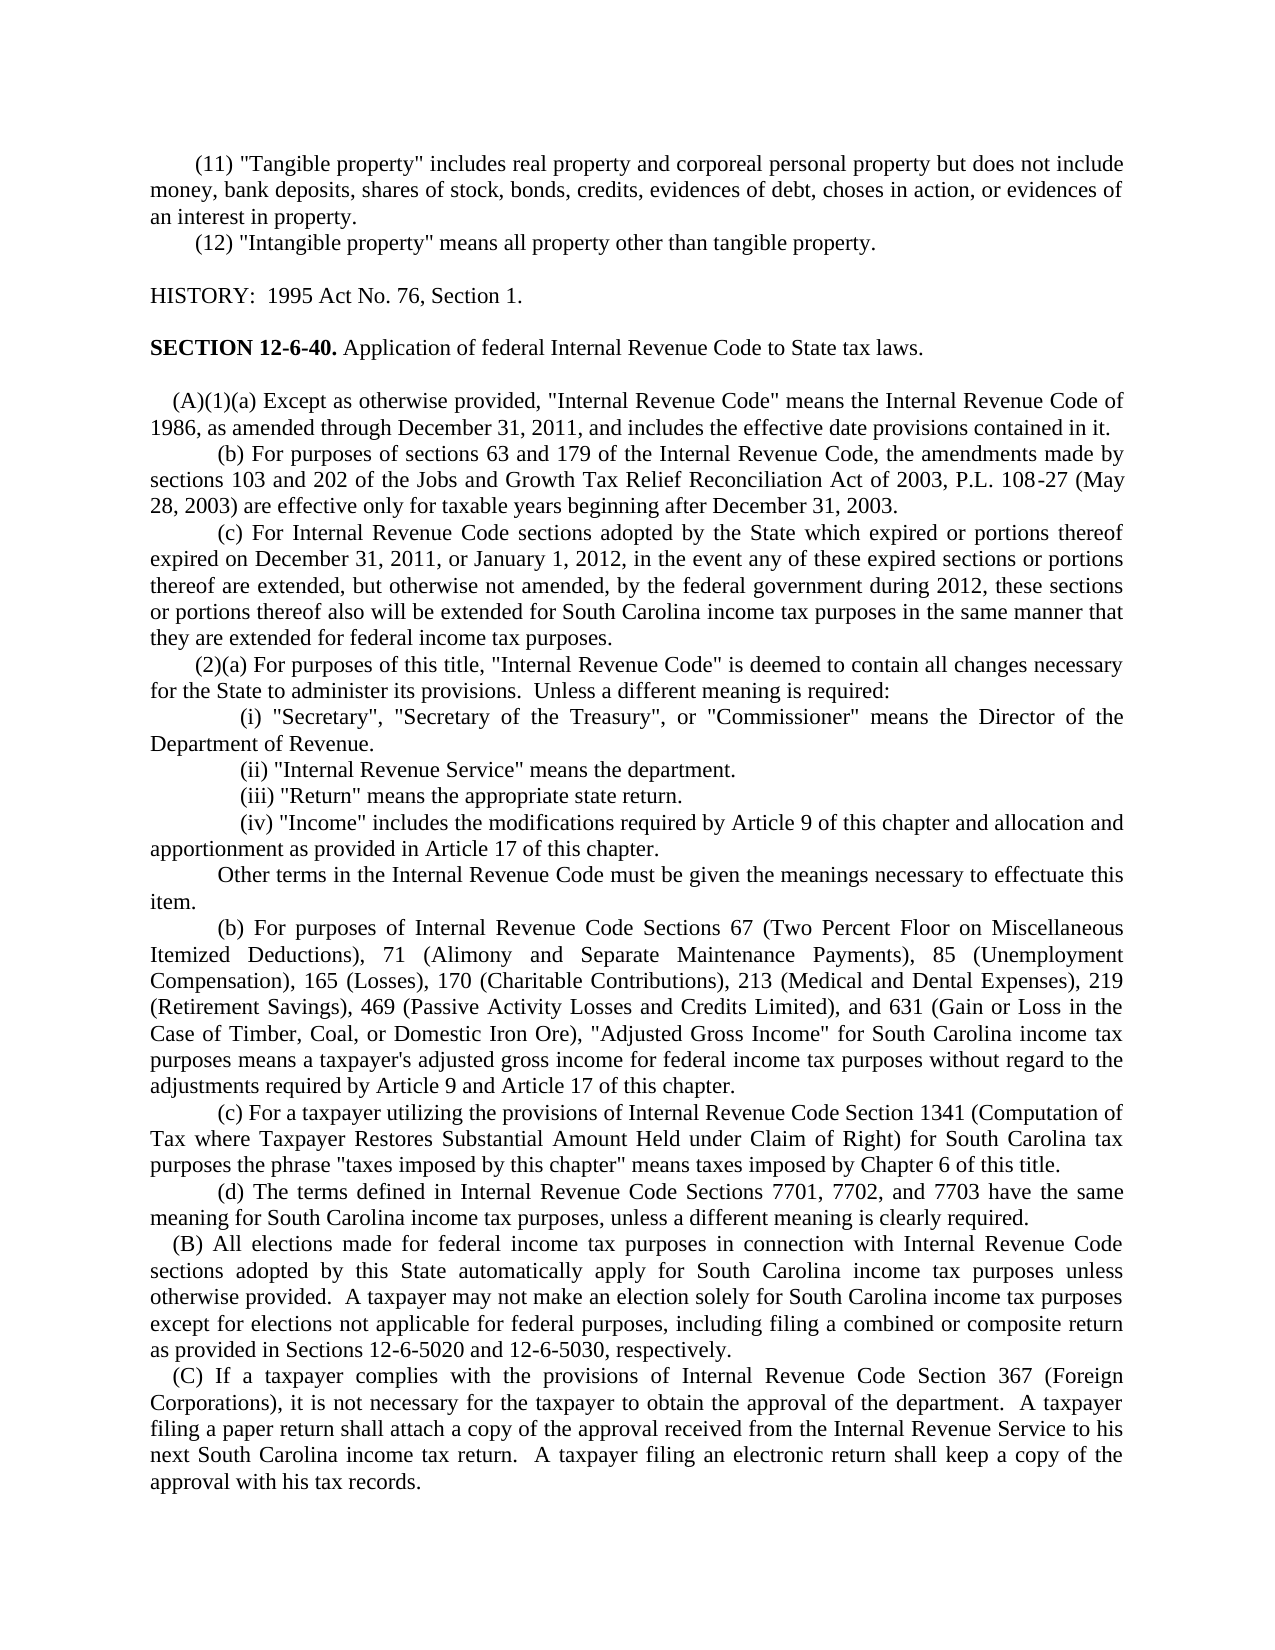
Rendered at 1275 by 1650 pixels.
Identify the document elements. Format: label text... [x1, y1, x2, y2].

text (11) "Tangible property" includes real property and corporeal personal property but does not include money, bank deposits, shares of stock, bonds, credits, evidences of debt, choses in action, or evidences of an interest in property. [150, 150, 1125, 229]
text (2)(a) For purposes of this title, "Internal Revenue Code" is deemed to contain all changes necessary for the State to administer its provisions. Unless a different meaning is required: [150, 651, 1125, 703]
text (b) For purposes of sections 63 and 179 of the Internal Revenue Code, the amendments made by sections 103 and 202 of the Jobs and Growth Tax Relief Reconciliation Act of 2003, P.L. 108-27 (May 28, 2003) are effective only for taxable years beginning after December 31, 2003. [150, 440, 1125, 519]
text (c) For Internal Revenue Code sections adopted by the State which expired or portions thereof expired on December 31, 2011, or January 1, 2012, in the event any of these expired sections or portions thereof are extended, but otherwise not amended, by the federal government during 2012, these sections or portions thereof also will be extended for South Carolina income tax purposes in the same manner that they are extended for federal income tax purposes. [150, 519, 1125, 651]
text (C) If a taxpayer complies with the provisions of Internal Revenue Code Section 367 (Foreign Corporations), it is not necessary for the taxpayer to obtain the approval of the department. A taxpayer filing a paper return shall attach a copy of the approval received from the Internal Revenue Service to his next South Carolina income tax return. A taxpayer filing an electronic return shall keep a copy of the approval with his tax records. [150, 1362, 1125, 1494]
text (d) The terms defined in Internal Revenue Code Sections 7701, 7702, and 7703 have the same meaning for South Carolina income tax purposes, unless a different meaning is clearly required. [150, 1178, 1125, 1231]
text (i) "Secretary", "Secretary of the Treasury", or "Commissioner" means the Director of the Department of Revenue. [150, 703, 1125, 756]
text (iii) "Return" means the appropriate state return. [150, 782, 1125, 809]
text (ii) "Internal Revenue Service" means the department. [150, 756, 1125, 782]
text (c) For a taxpayer utilizing the provisions of Internal Revenue Code Section 1341 (Computation of Tax where Taxpayer Restores Substantial Amount Held under Claim of Right) for South Carolina tax purposes the phrase "taxes imposed by this chapter" means taxes imposed by Chapter 6 of this title. [150, 1099, 1125, 1178]
text (iv) "Income" includes the modifications required by Article 9 of this chapter and allocation and apportionment as provided in Article 17 of this chapter. [150, 809, 1125, 862]
text (B) All elections made for federal income tax purposes in connection with Internal Revenue Code sections adopted by this State automatically apply for South Carolina income tax purposes unless otherwise provided. A taxpayer may not make an election solely for South Carolina income tax purposes except for elections not applicable for federal purposes, including filing a combined or composite return as provided in Sections 12-6-5020 and 12-6-5030, respectively. [150, 1231, 1125, 1362]
text (12) "Intangible property" means all property other than tangible property. [150, 229, 1125, 255]
text HISTORY: 1995 Act No. 76, Section 1. [150, 282, 1125, 308]
text Other terms in the Internal Revenue Code must be given the meanings necessary to effectuate this item. [150, 862, 1125, 914]
text (b) For purposes of Internal Revenue Code Sections 67 (Two Percent Floor on Miscellaneous Itemized Deductions), 71 (Alimony and Separate Maintenance Payments), 85 (Unemployment Compensation), 165 (Losses), 170 (Charitable Contributions), 213 (Medical and Dental Expenses), 219 (Retirement Savings), 469 (Passive Activity Losses and Credits Limited), and 631 (Gain or Loss in the Case of Timber, Coal, or Domestic Iron Ore), "Adjusted Gross Income" for South Carolina income tax purposes means a taxpayer's adjusted gross income for federal income tax purposes without regard to the adjustments required by Article 9 and Article 17 of this chapter. [150, 914, 1125, 1099]
text SECTION 12-6-40. Application of federal Internal Revenue Code to State tax laws. [150, 334, 1125, 361]
text (A)(1)(a) Except as otherwise provided, "Internal Revenue Code" means the Internal Revenue Code of 1986, as amended through December 31, 2011, and includes the effective date provisions contained in it. [150, 387, 1125, 440]
